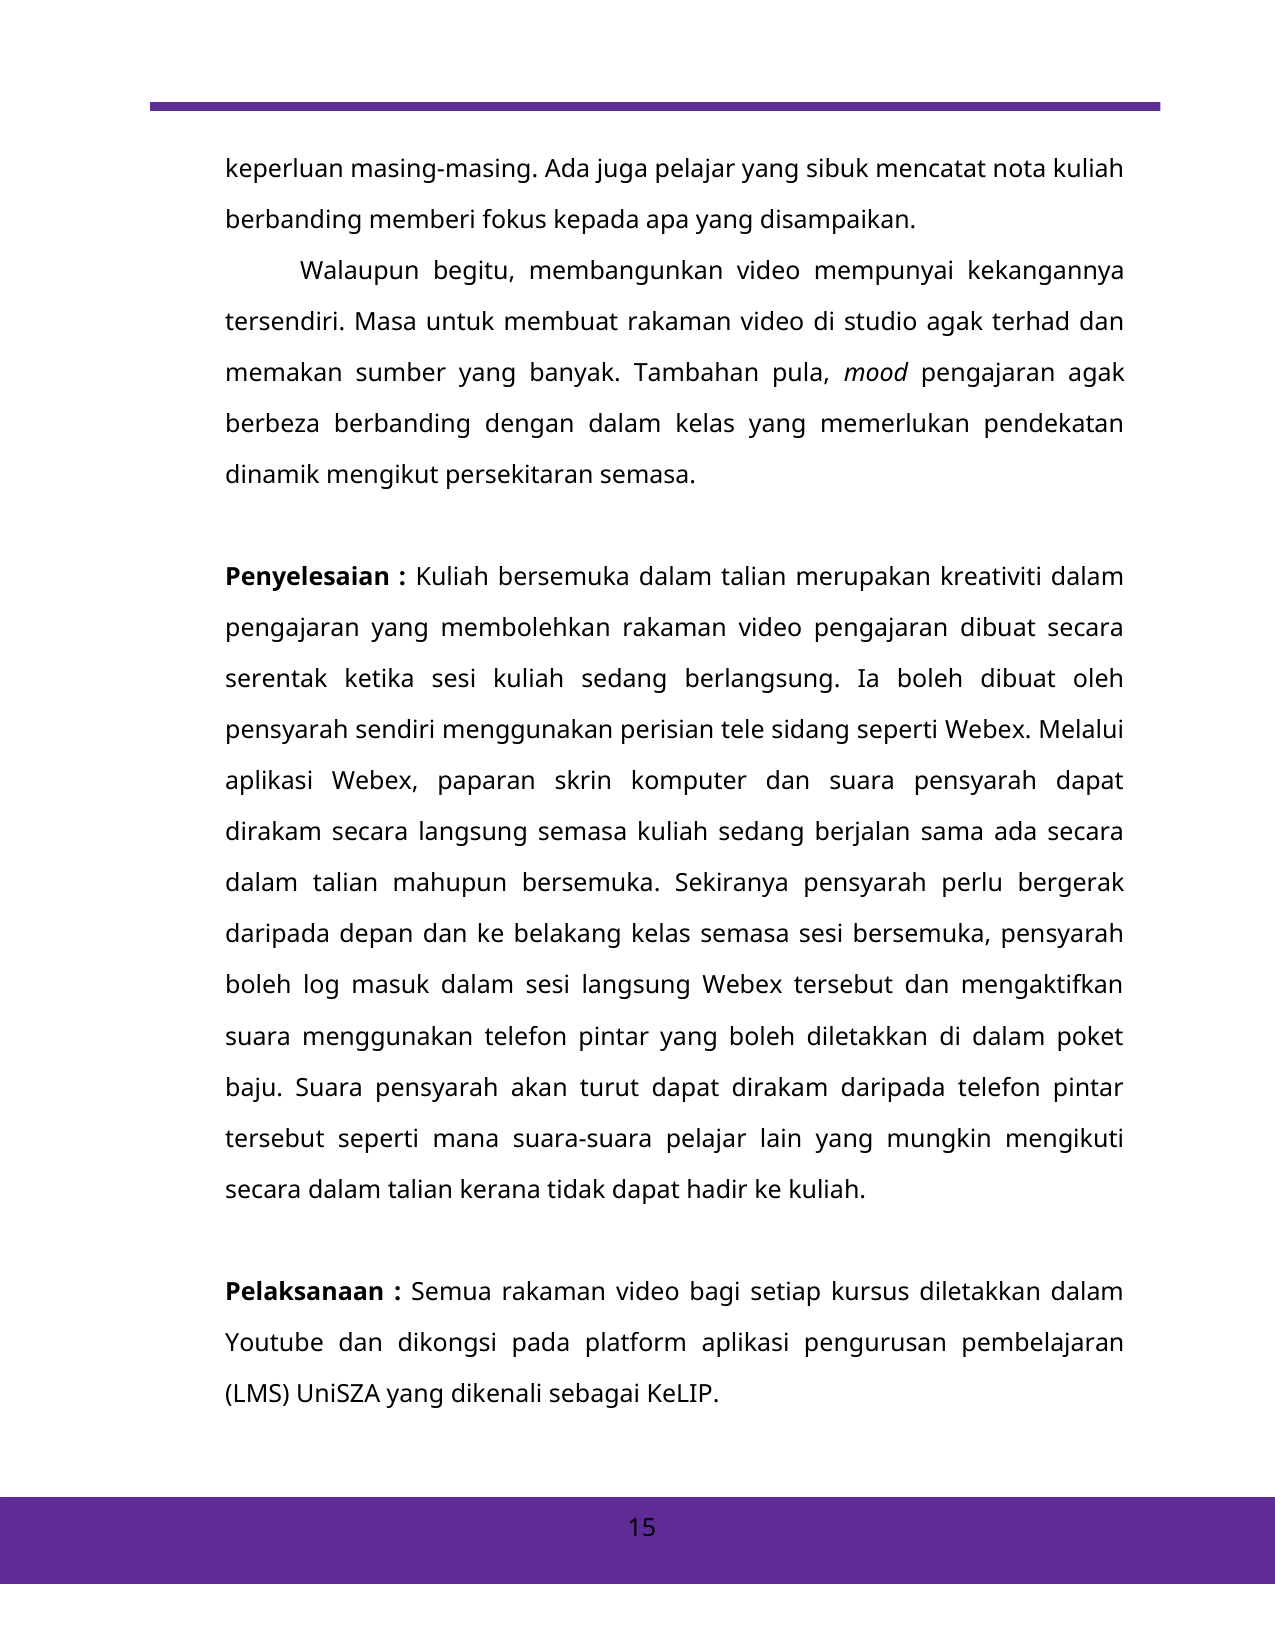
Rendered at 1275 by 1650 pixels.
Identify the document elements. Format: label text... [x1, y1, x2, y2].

text Penyelesaian : Kuliah bersemuka dalam talian merupakan kreativiti dalam pengajaran yang membolehkan rakaman video pengajaran dibuat secara serentak ketika sesi kuliah sedang berlangsung. Ia boleh dibuat oleh pensyarah sendiri menggunakan perisian tele sidang seperti Webex. Melalui aplikasi Webex, paparan skrin komputer dan suara pensyarah dapat dirakam secara langsung semasa kuliah sedang berjalan sama ada secara dalam talian mahupun bersemuka. Sekiranya pensyarah perlu bergerak daripada depan dan ke belakang kelas semasa sesi bersemuka, pensyarah boleh log masuk dalam sesi langsung Webex tersebut dan mengaktifkan suara menggunakan telefon pintar yang boleh diletakkan di dalam poket baju. Suara pensyarah akan turut dapat dirakam daripada telefon pintar tersebut seperti mana suara-suara pelajar lain yang mungkin mengikuti secara dalam talian kerana tidak dapat hadir ke kuliah. [187, 559, 1125, 1205]
text Pelaksanaan : Semua rakaman video bagi setiap kursus diletakkan dalam Youtube dan dikongsi pada platform aplikasi pengurusan pembelajaran (LMS) UniSZA yang dikenali sebagai KeLIP. [225, 1273, 1125, 1409]
text Walaupun begitu, membangunkan video mempunyai kekangannya tersendiri. Masa untuk membuat rakaman video di studio agak terhad dan memakan sumber yang banyak. Tambahan pula, mood pengajaran agak berbeza berbanding dengan dalam kelas yang memerlukan pendekatan dinamik mengikut persekitaran semasa. [225, 252, 1125, 491]
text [225, 150, 1125, 236]
picture [150, 102, 1161, 111]
